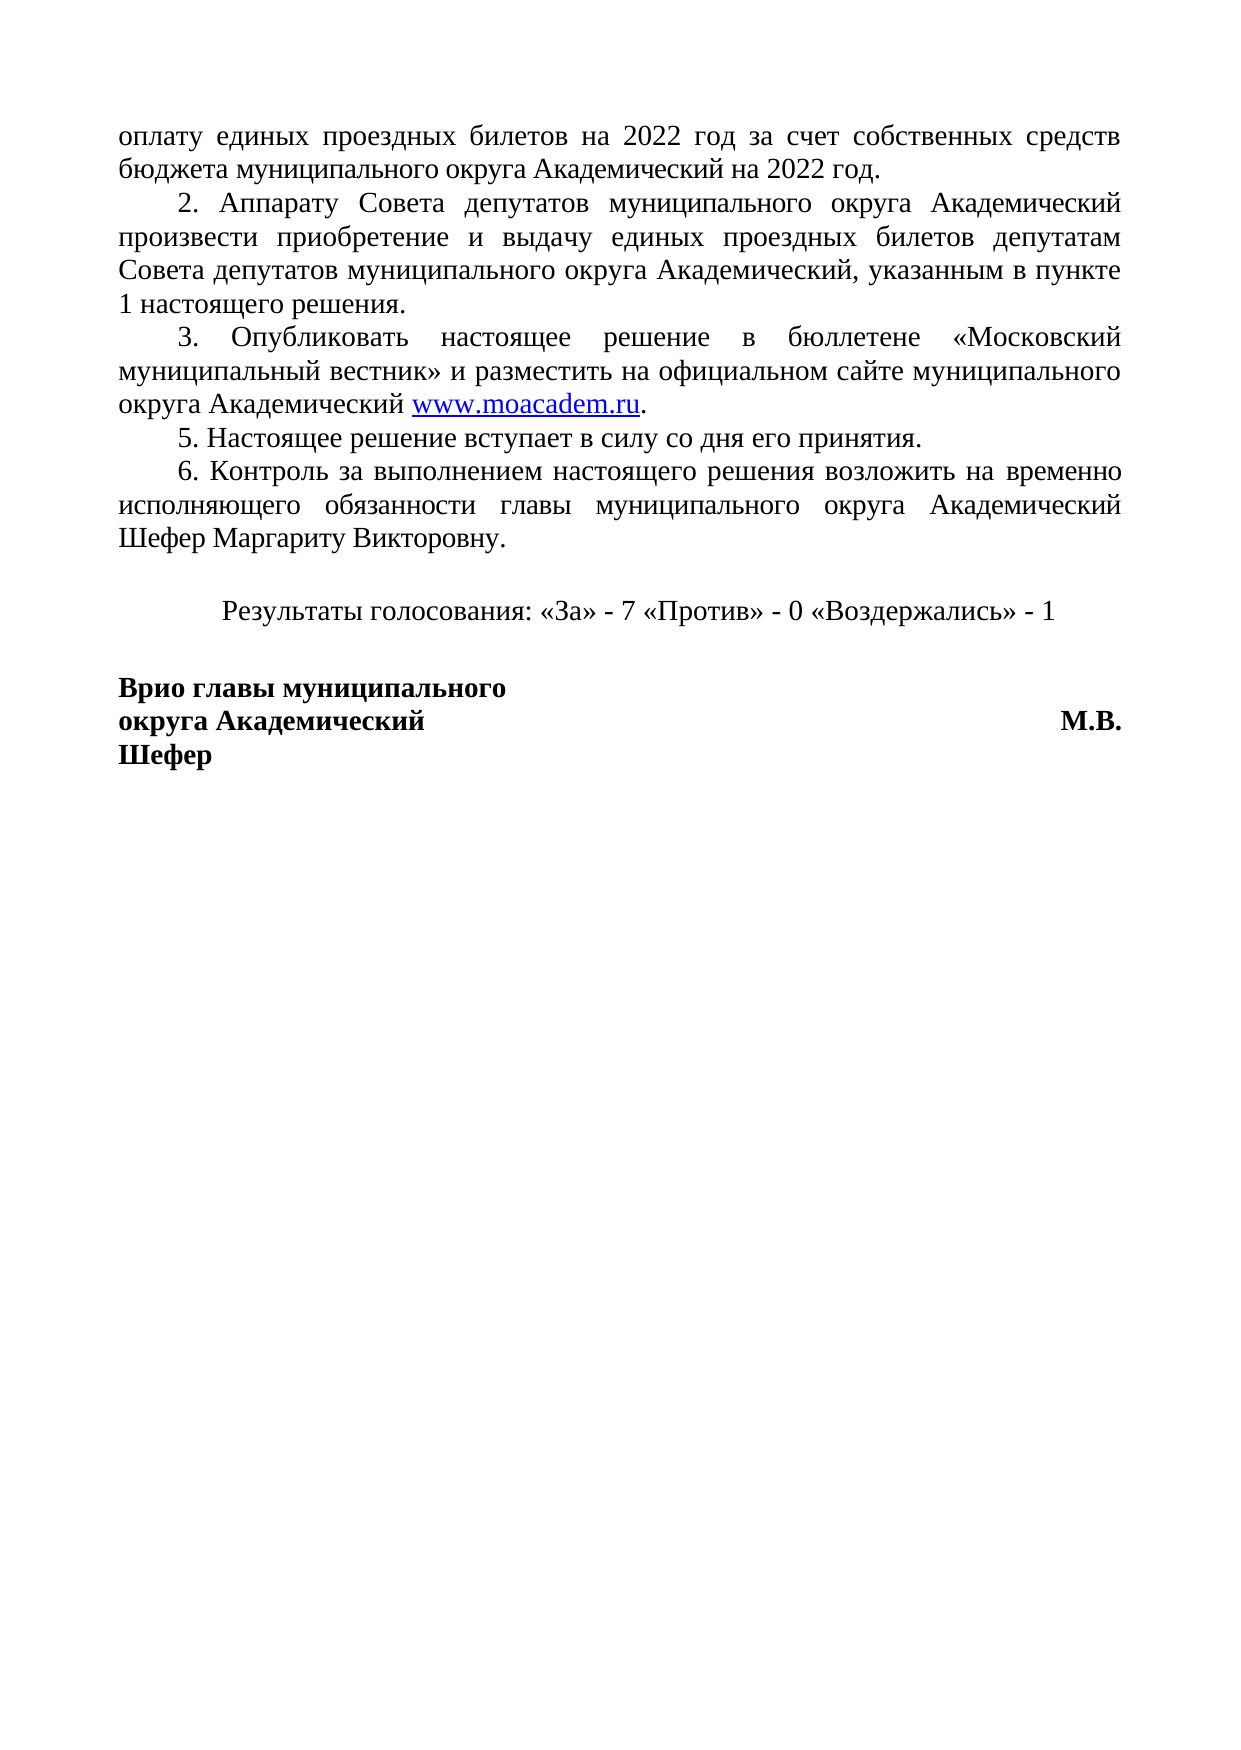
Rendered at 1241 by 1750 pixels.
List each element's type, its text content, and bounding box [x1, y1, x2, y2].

text 3. Опубликовать настоящее решение в бюллетене «Московский муниципальный вестник» и разместить на официальном сайте муниципального округа Академический www.moacadem.ru. [118, 319, 1122, 420]
text Врио главы муниципального [118, 670, 1122, 703]
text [118, 118, 1122, 185]
text 6. Контроль за выполнением настоящего решения возложить на временно исполняющего обязанности главы муниципального округа Академический Шефер Маргариту Викторовну. [118, 453, 1122, 554]
text округа Академический М.В. Шефер [118, 703, 1122, 770]
text 5. Настоящее решение вступает в силу со дня его принятия. [118, 420, 1122, 453]
text 2. Аппарату Совета депутатов муниципального округа Академический произвести приобретение и выдачу единых проездных билетов депутатам Совета депутатов муниципального округа Академический, указанным в пункте 1 настоящего решения. [118, 185, 1122, 319]
text Результаты голосования: «За» - 7 «Против» - 0 «Воздержались» - 1 [222, 593, 1122, 626]
